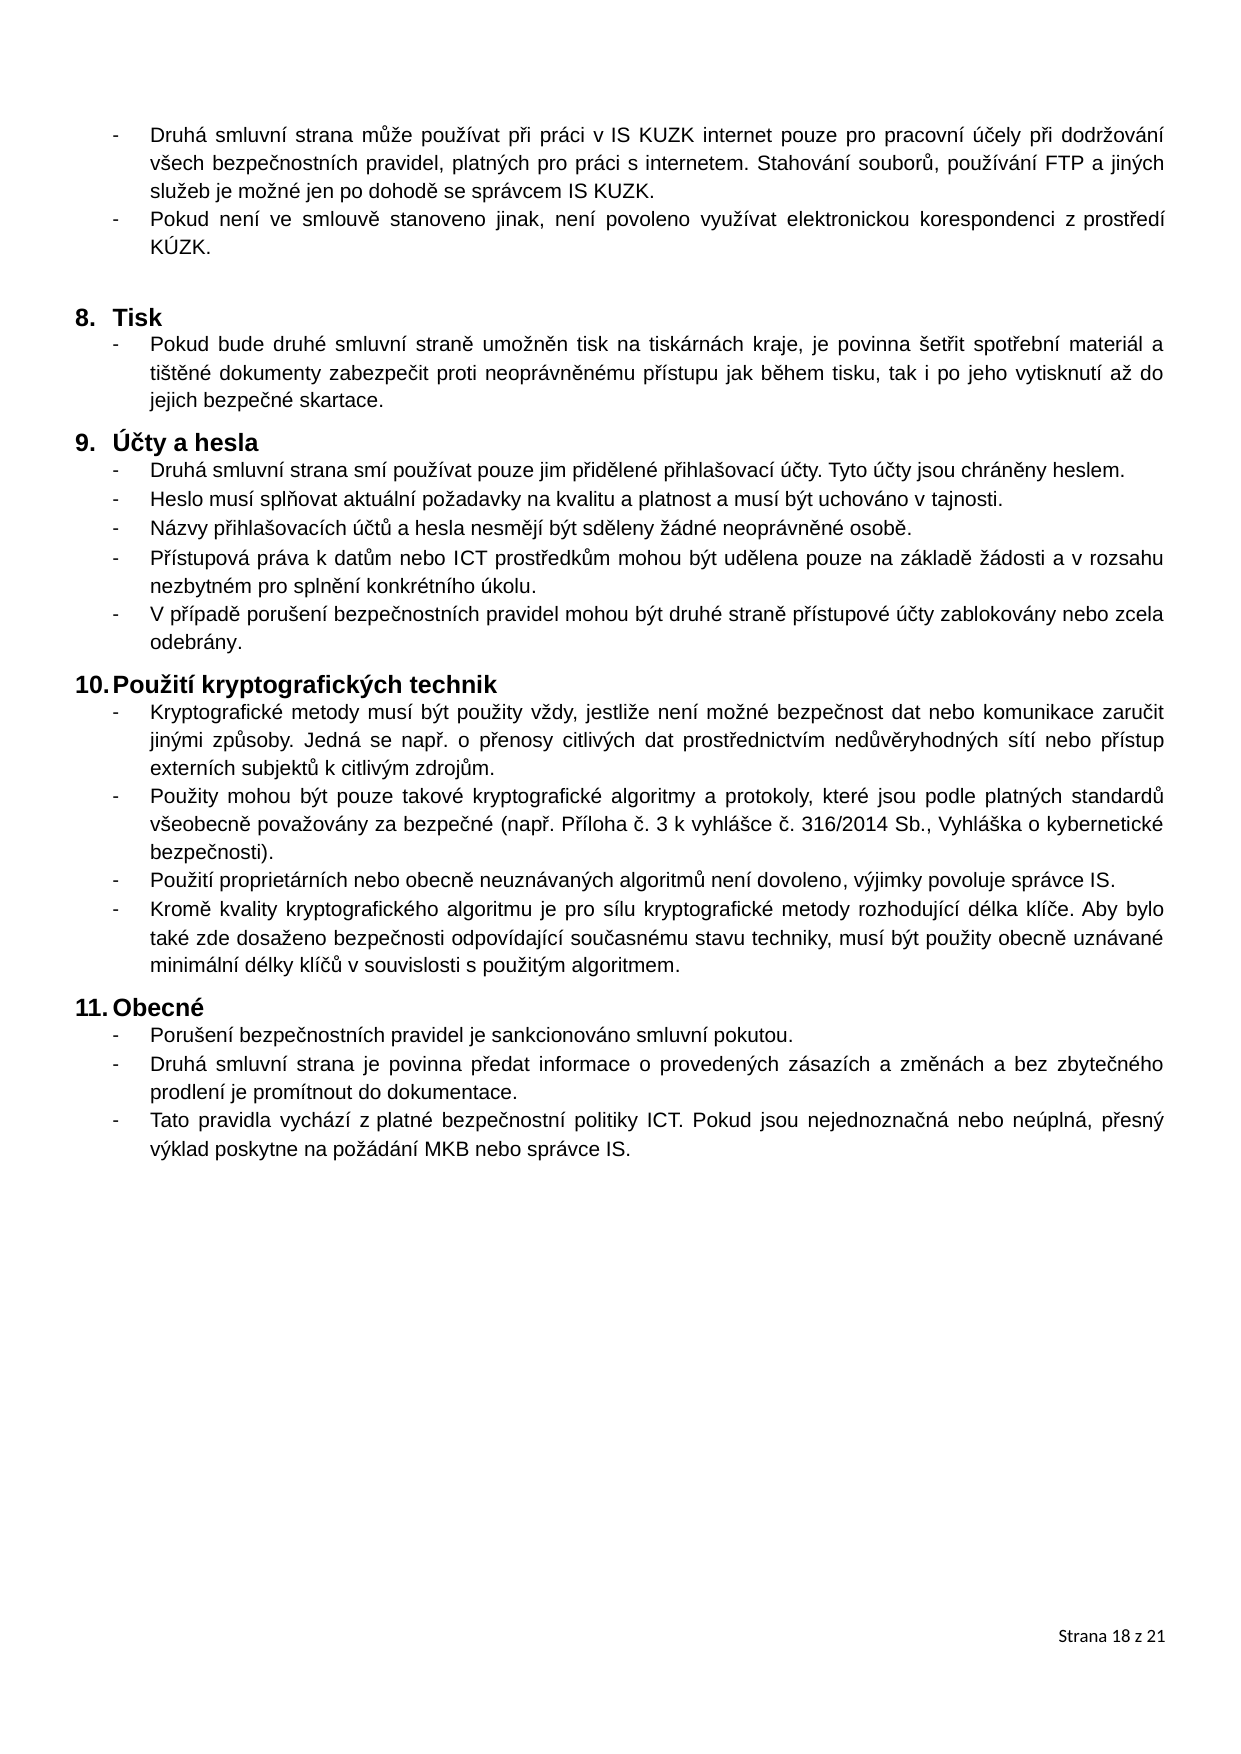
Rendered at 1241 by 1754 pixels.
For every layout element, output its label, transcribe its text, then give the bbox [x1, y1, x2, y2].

list Pokud bude druhé smluvní straně umožněn tisk na tiskárnách kraje, je povinna šetřit spotřební materiál a tištěné dokumenty zabezpečit proti neoprávněnému přístupu jak během tisku, tak i po jeho vytisknutí až do jejich bezpečné skartace. [112, 332, 1165, 412]
list Obecné [75, 993, 1165, 1022]
list Heslo musí splňovat aktuální požadavky na kvalitu a platnost a musí být uchováno v tajnosti. [112, 486, 1165, 512]
list Přístupová práva k datům nebo ICT prostředkům mohou být udělena pouze na základě žádosti a v rozsahu nezbytném pro splnění konkrétního úkolu. [112, 545, 1165, 598]
list Názvy přihlašovacích účtů a hesla nesmějí být sděleny žádné neoprávněné osobě. [112, 516, 1165, 541]
list Druhá smluvní strana může používat při práci v IS KUZK internet pouze pro pracovní účely při dodržování všech bezpečnostních pravidel, platných pro práci s internetem. Stahování souborů, používání FTP a jiných služeb je možné jen po dohodě se správcem IS KUZK. [112, 122, 1165, 202]
list Druhá smluvní strana smí používat pouze jim přidělené přihlašovací účty. Tyto účty jsou chráněny heslem. [112, 457, 1165, 483]
list Druhá smluvní strana je povinna předat informace o provedených zásazích a změnách a bez zbytečného prodlení je promítnout do dokumentace. [112, 1051, 1165, 1104]
list Kryptografické metody musí být použity vždy, jestliže není možné bezpečnost dat nebo komunikace zaručit jinými způsoby. Jedná se např. o přenosy citlivých dat prostřednictvím nedůvěryhodných sítí nebo přístup externích subjektů k citlivým zdrojům. [112, 699, 1165, 780]
list Použity mohou být pouze takové kryptografické algoritmy a protokoly, které jsou podle platných standardů všeobecně považovány za bezpečné (např. Příloha č. 3 k vyhlášce č. 316/2014 Sb., Vyhláška o kybernetické bezpečnosti). [112, 783, 1165, 864]
list V případě porušení bezpečnostních pravidel mohou být druhé straně přístupové účty zablokovány nebo zcela odebrány. [112, 601, 1165, 654]
list Tisk [75, 302, 1165, 332]
list Porušení bezpečnostních pravidel je sankcionováno smluvní pokutou. [112, 1022, 1165, 1047]
list Použití kryptografických technik [75, 670, 1165, 699]
list Pokud není ve smlouvě stanoveno jinak, není povoleno využívat elektronickou korespondenci z prostředí KÚZK. [112, 206, 1165, 259]
list Účty a hesla [75, 428, 1165, 457]
list Použití proprietárních nebo obecně neuznávaných algoritmů není dovoleno, výjimky povoluje správce IS. [112, 867, 1165, 893]
list Kromě kvality kryptografického algoritmu je pro sílu kryptografické metody rozhodující délka klíče. Aby bylo také zde dosaženo bezpečnosti odpovídající současnému stavu techniky, musí být použity obecně uznávané minimální délky klíčů v souvislosti s použitým algoritmem. [112, 896, 1165, 977]
list Tato pravidla vychází z platné bezpečnostní politiky ICT. Pokud jsou nejednoznačná nebo neúplná, přesný výklad poskytne na požádání MKB nebo správce IS. [112, 1108, 1165, 1161]
